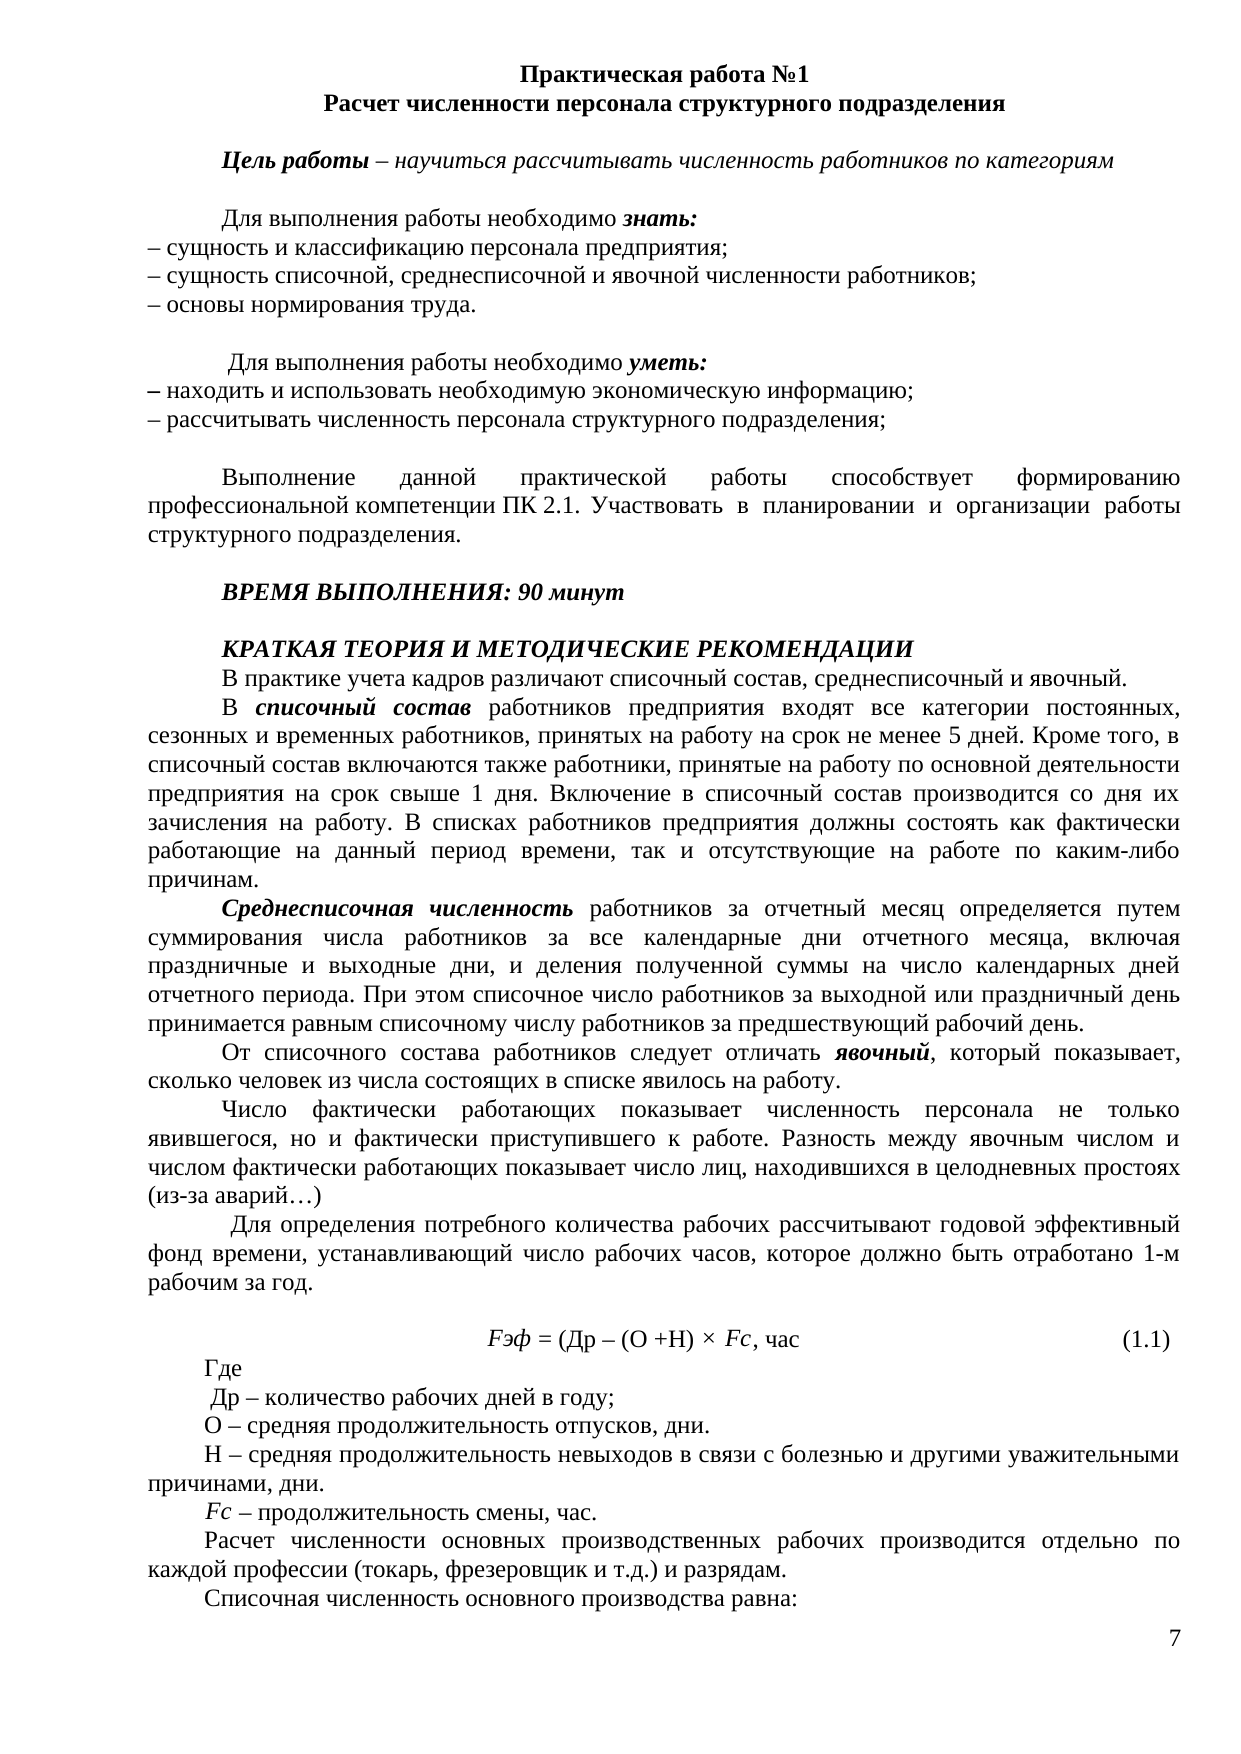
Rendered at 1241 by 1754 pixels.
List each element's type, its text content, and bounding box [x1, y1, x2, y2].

text Практическая работа №1 [148, 59, 1181, 88]
text – находить и использовать необходимую экономическую информацию; [148, 375, 1181, 404]
table_header (1.1) [1093, 1324, 1181, 1353]
table_header = (Др – (О +Н) , час [136, 1324, 1093, 1353]
text – сущность списочной, среднесписочной и явочной численности работников; [148, 260, 1181, 289]
text Для выполнения работы необходимо знать: [148, 203, 1181, 232]
text – основы нормирования труда. [148, 289, 1181, 318]
text В практике учета кадров различают списочный состав, среднесписочный и явочный. [148, 663, 1181, 692]
text Выполнение данной практической работы способствует формированию профессиональной компетенции ПК 2.1. Участвовать в планировании и организации работы структурного подразделения. [148, 462, 1181, 548]
text Н – средняя продолжительность невыходов в связи с болезнью и другими уважительными причинами, дни. [148, 1439, 1181, 1497]
text Цель работы – научиться рассчитывать численность работников по категориям [148, 145, 1181, 174]
text В списочный состав работников предприятия входят все категории постоянных, сезонных и временных работников, принятых на работу на срок не менее 5 дней. Кроме того, в списочный состав включаются также работники, принятые на работу по основной деятельности предприятия на срок свыше 1 дня. Включение в списочный состав производится со дня их зачисления на работу. В списках работников предприятия должны состоять как фактически работающие на данный период времени, так и отсутствующие на работе по каким-либо причинам. [148, 692, 1181, 893]
text – сущность и классификацию персонала предприятия; [148, 232, 1181, 260]
text КРАТКАЯ ТЕОРИЯ И МЕТОДИЧЕСКИЕ РЕКОМЕНДАЦИИ [148, 634, 1181, 663]
text Число фактически работающих показывает численность персонала не только явившегося, но и фактически приступившего к работе. Разность между явочным числом и числом фактически работающих показывает число лиц, находившихся в целодневных простоях (из-за аварий…) [148, 1094, 1181, 1209]
text Для выполнения работы необходимо уметь: [148, 347, 1181, 375]
text Списочная численность основного производства равна: [148, 1583, 1181, 1612]
text О – средняя продолжительность отпусков, дни. [148, 1410, 1181, 1439]
text Среднесписочная численность работников за отчетный месяц определяется путем суммирования числа работников за все календарные дни отчетного месяца, включая праздничные и выходные дни, и деления полученной суммы на число календарных дней отчетного периода. При этом списочное число работников за выходной или праздничный день принимается равным списочному числу работников за предшествующий рабочий день. [148, 893, 1181, 1037]
text ВРЕМЯ ВЫПОЛНЕНИЯ: 90 минут [148, 577, 1181, 605]
text От списочного состава работников следует отличать явочный, который показывает, сколько человек из числа состоящих в списке явилось на работу. [148, 1037, 1181, 1094]
text Др – количество рабочих дней в году; [148, 1382, 1181, 1410]
text – продолжительность смены, час. [148, 1497, 1181, 1526]
text Расчет численности персонала структурного подразделения [148, 88, 1181, 117]
text Для определения потребного количества рабочих рассчитывают годовой эффективный фонд времени, устанавливающий число рабочих часов, которое должно быть отработано 1-м рабочим за год. [148, 1209, 1181, 1295]
text Где [148, 1353, 1181, 1382]
text – рассчитывать численность персонала структурного подразделения; [148, 404, 1181, 433]
text Расчет численности основных производственных рабочих производится отдельно по каждой профессии (токарь, фрезеровщик и т.д.) и разрядам. [148, 1526, 1181, 1583]
